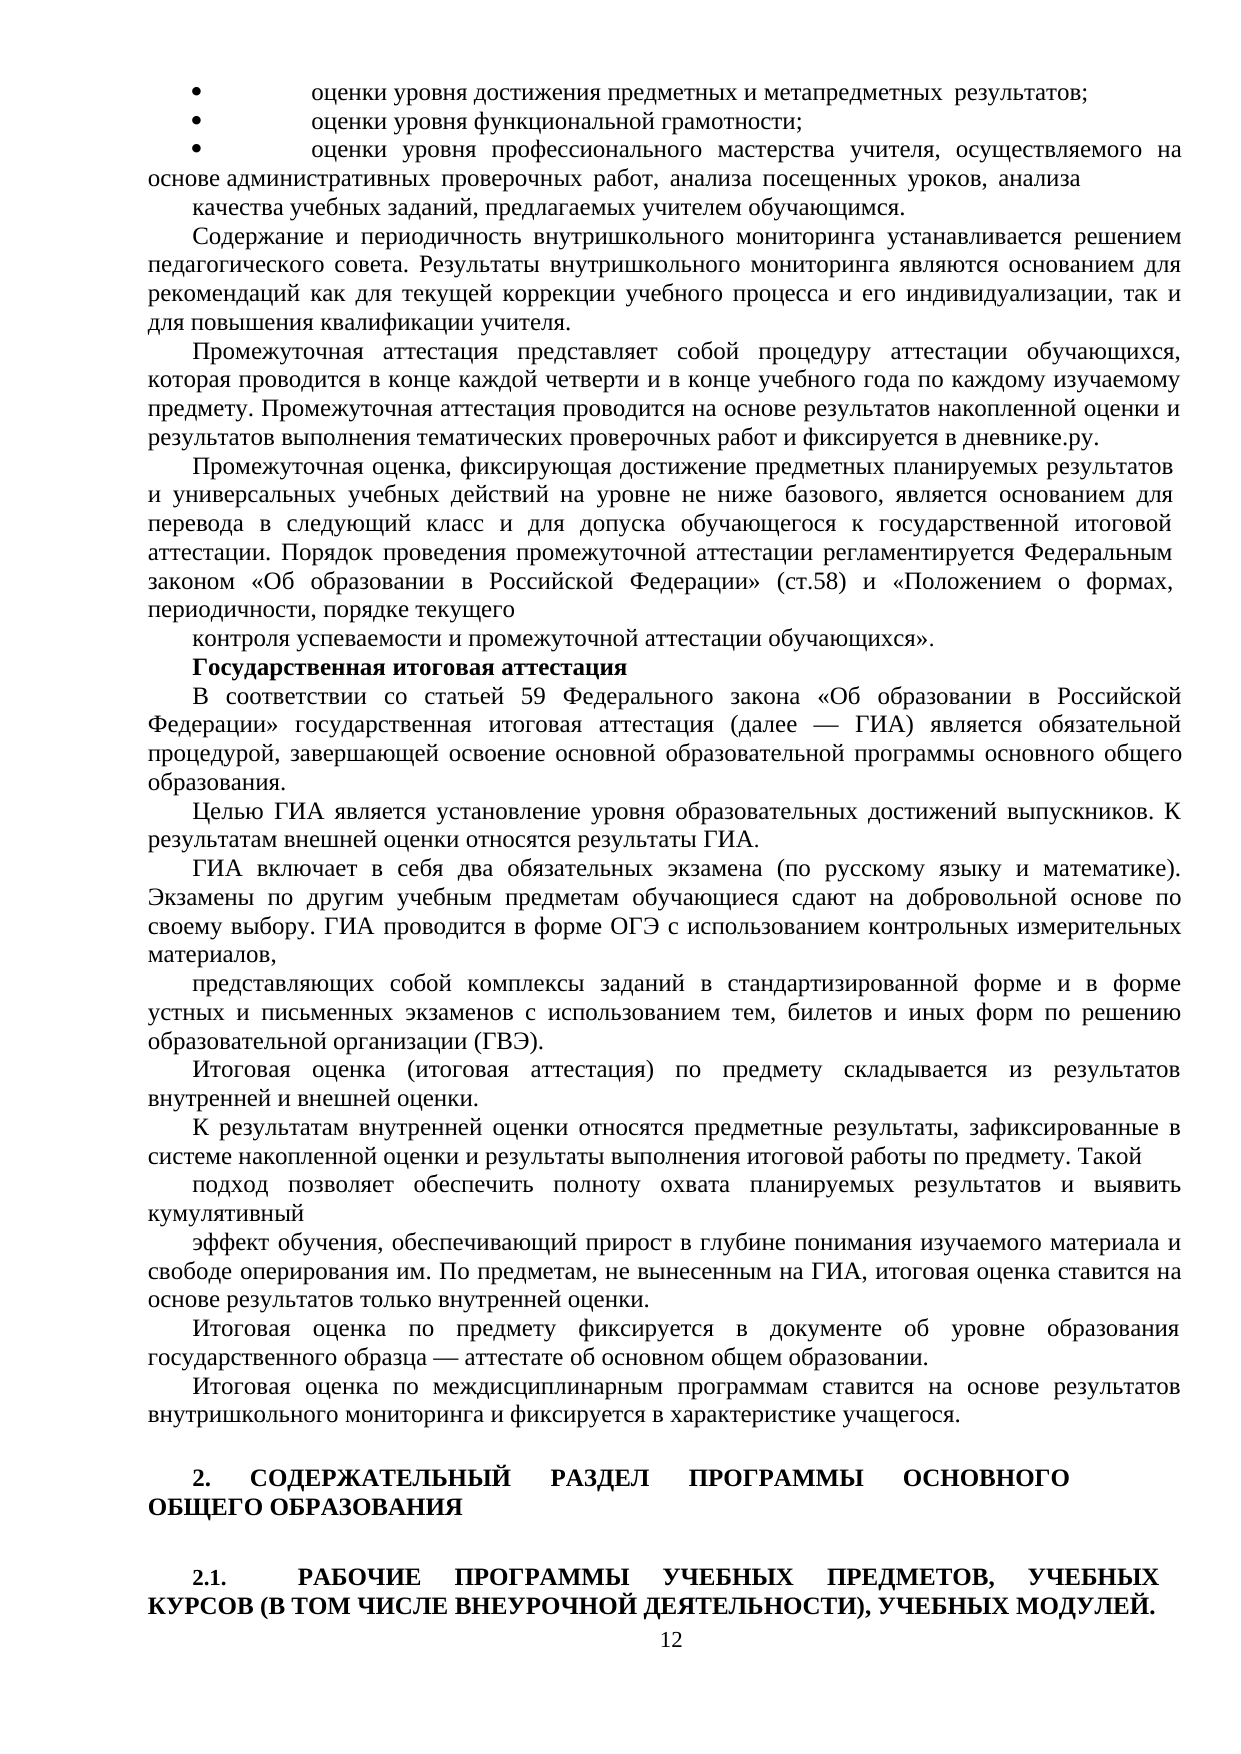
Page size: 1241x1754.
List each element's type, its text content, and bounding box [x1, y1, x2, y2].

text Итоговая оценка (итоговая аттестация) по предмету складывается из результатов внутренней и внешней оценки. [148, 1054, 1182, 1112]
list РАБОЧИЕ ПРОГРАММЫ УЧЕБНЫХ ПРЕДМЕТОВ, УЧЕБНЫХ КУРСОВ (В ТОМ ЧИСЛЕ ВНЕУРОЧНОЙ ДЕЯТЕЛЬНОСТИ), УЧЕБНЫХ МОДУЛЕЙ. [148, 1562, 1159, 1620]
text представляющих собой комплексы заданий в стандартизированной форме и в форме устных и письменных экзаменов с использованием тем, билетов и иных форм по решению образовательной организации (ГВЭ). [148, 968, 1183, 1054]
text эффект обучения, обеспечивающий прирост в глубине понимания изучаемого материала и свободе оперирования им. По предметам, не вынесенным на ГИА, итоговая оценка ставится на основе результатов только внутренней оценки. [148, 1227, 1182, 1313]
list оценки уровня достижения предметных и метапредметных результатов; [148, 77, 1194, 106]
list оценки уровня функциональной грамотности; [148, 106, 1194, 134]
list 2. СОДЕРЖАТЕЛЬНЫЙ РАЗДЕЛ ПРОГРАММЫ ОСНОВНОГО ОБЩЕГО ОБРАЗОВАНИЯ [148, 1463, 1070, 1521]
text подход позволяет обеспечить полноту охвата планируемых результатов и выявить кумулятивный [148, 1169, 1182, 1227]
text ГИА включает в себя два обязательных экзамена (по русскому языку и математике). Экзамены по другим учебным предметам обучающиеся сдают на добровольной основе по своему выбору. ГИА проводится в форме ОГЭ с использованием контрольных измерительных материалов, [148, 853, 1183, 968]
text Итоговая оценка по междисциплинарным программам ставится на основе результатов внутришкольного мониторинга и фиксируется в характеристике учащегося. [148, 1371, 1182, 1428]
list оценки уровня профессионального мастерства учителя, осуществляемого на основе административных проверочных работ, анализа посещенных уроков, анализа [148, 134, 1182, 192]
text Промежуточная оценка, фиксирующая достижение предметных планируемых результатов и универсальных учебных действий на уровне не ниже базового, является основанием для перевода в следующий класс и для допуска обучающегося к государственной итоговой аттестации. Порядок проведения промежуточной аттестации регламентируется Федеральным законом «Об образовании в Российской Федерации» (ст.58) и «Положением о формах, периодичности, порядке текущего [148, 451, 1173, 623]
list качества учебных заданий, предлагаемых учителем обучающимся. [148, 192, 1182, 221]
text контроля успеваемости и промежуточной аттестации обучающихся». [148, 623, 1194, 652]
text В соответствии со статьей 59 Федерального закона «Об образовании в Российской Федерации» государственная итоговая аттестация (далее — ГИА) является обязательной процедурой, завершающей освоение основной образовательной программы основного общего образования. [148, 681, 1182, 796]
text Целью ГИА является установление уровня образовательных достижений выпускников. К результатам внешней оценки относятся результаты ГИА. [148, 796, 1182, 853]
text Государственная итоговая аттестация [148, 652, 1194, 681]
text Промежуточная аттестация представляет собой процедуру аттестации обучающихся, которая проводится в конце каждой четверти и в конце учебного года по каждому изучаемому предмету. Промежуточная аттестация проводится на основе результатов накопленной оценки и результатов выполнения тематических проверочных работ и фиксируется в дневнике.ру. [148, 336, 1182, 451]
text К результатам внутренней оценки относятся предметные результаты, зафиксированные в системе накопленной оценки и результаты выполнения итоговой работы по предмету. Такой [148, 1112, 1182, 1169]
text Итоговая оценка по предмету фиксируется в документе об уровне образования государственного образца — аттестате об основном общем образовании. [148, 1313, 1181, 1371]
text Содержание и периодичность внутришкольного мониторинга устанавливается решением педагогического совета. Результаты внутришкольного мониторинга являются основанием для рекомендаций как для текущей коррекции учебного процесса и его индивидуализации, так и для повышения квалификации учителя. [148, 221, 1182, 336]
